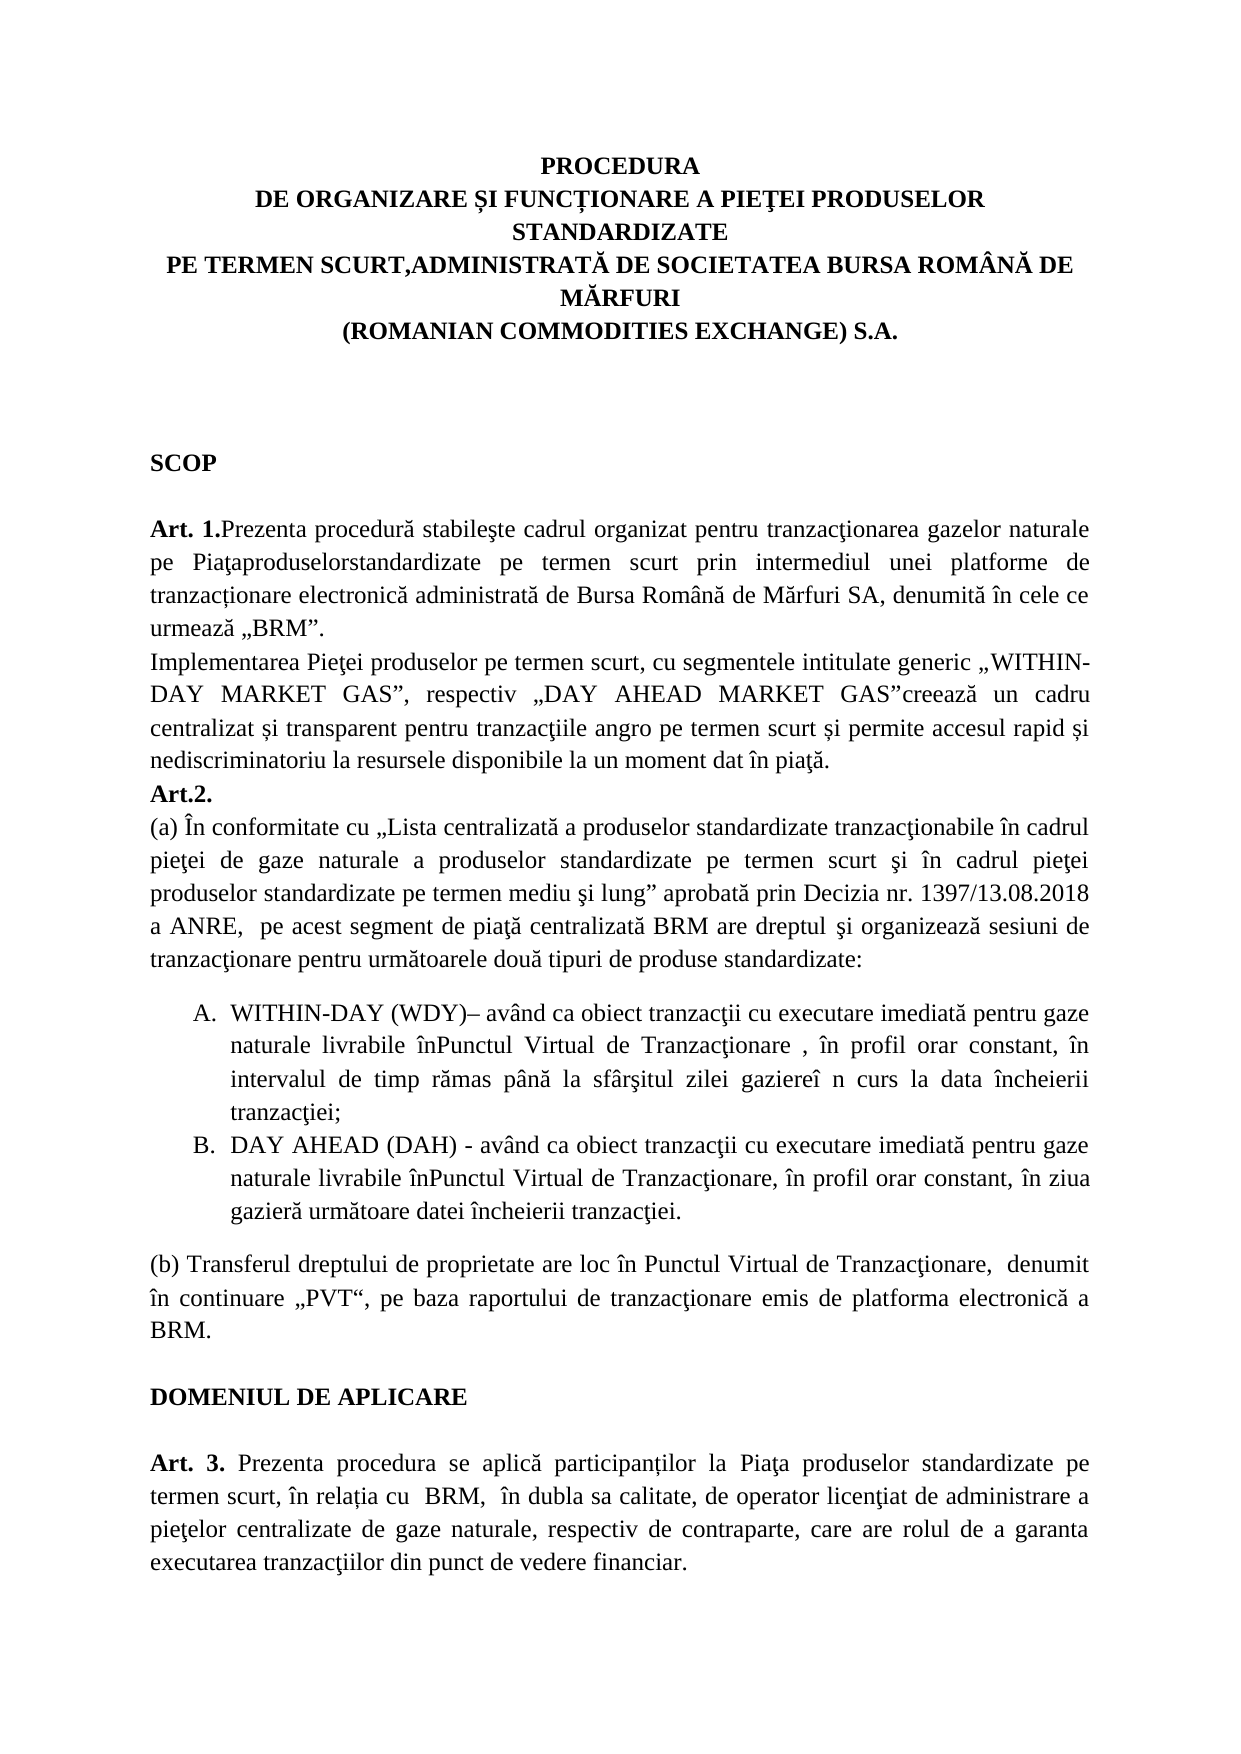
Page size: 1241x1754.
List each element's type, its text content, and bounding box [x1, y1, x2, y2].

text Art. 3. Prezenta procedura se aplică participanților la Piaţa produselor standardizate pe termen scurt, în relația cu BRM, în dubla sa calitate, de operator licenţiat de administrare a pieţelor centralizate de gaze naturale, respectiv de contraparte, care are rolul de a garanta executarea tranzacţiilor din punct de vedere financiar. [150, 1448, 1090, 1576]
text DOMENIUL DE APLICARE [150, 1382, 1090, 1410]
text PE TERMEN SCURT,ADMINISTRATĂ DE SOCIETATEA BURSA ROMÂNĂ DE MĂRFURI [150, 250, 1090, 312]
text DE ORGANIZARE ȘI FUNCȚIONARE A PIEŢEI PRODUSELOR STANDARDIZATE [150, 184, 1090, 246]
list DAY AHEAD (DAH) - având ca obiect tranzacţii cu executare imediată pentru gaze naturale livrabile înPunctul Virtual de Tranzacţionare, în profil orar constant, în ziua gazieră următoare datei încheierii tranzacţiei. [193, 1130, 1090, 1224]
text PROCEDURA [150, 151, 1090, 180]
list WITHIN-DAY (WDY)– având ca obiect tranzacţii cu executare imediată pentru gaze naturale livrabile înPunctul Virtual de Tranzacţionare , în profil orar constant, în intervalul de timp rămas până la sfârşitul zilei gaziereî n curs la data încheierii tranzacţiei; [193, 998, 1090, 1125]
text (b) Transferul dreptului de proprietate are loc în Punctul Virtual de Tranzacţionare, denumit în continuare „PVT“, pe baza raportului de tranzacţionare emis de platforma electronică a BRM. [150, 1249, 1090, 1344]
text SCOP [150, 448, 1090, 477]
text (a) În conformitate cu „Lista centralizată a produselor standardizate tranzacţionabile în cadrul pieţei de gaze naturale a produselor standardizate pe termen scurt şi în cadrul pieţei produselor standardizate pe termen mediu şi lung” aprobată prin Decizia nr. 1397/13.08.2018 a ANRE, pe acest segment de piaţă centralizată BRM are dreptul şi organizează sesiuni de tranzacţionare pentru următoarele două tipuri de produse standardizate: [150, 812, 1090, 972]
text Art. 1.Prezenta procedură stabileşte cadrul organizat pentru tranzacţionarea gazelor naturale pe Piaţaproduselorstandardizate pe termen scurt prin intermediul unei platforme de tranzacționare electronică administrată de Bursa Română de Mărfuri SA, denumită în cele ce urmează „BRM”. [150, 514, 1090, 642]
text Implementarea Pieţei produselor pe termen scurt, cu segmentele intitulate generic „WITHIN-DAY MARKET GAS”, respectiv „DAY AHEAD MARKET GAS”creează un cadru centralizat și transparent pentru tranzacţiile angro pe termen scurt și permite accesul rapid și nediscriminatoriu la resursele disponibile la un moment dat în piaţă. [150, 647, 1090, 774]
text (ROMANIAN COMMODITIES EXCHANGE) S.A. [150, 316, 1090, 345]
text Art.2. [150, 779, 1090, 807]
